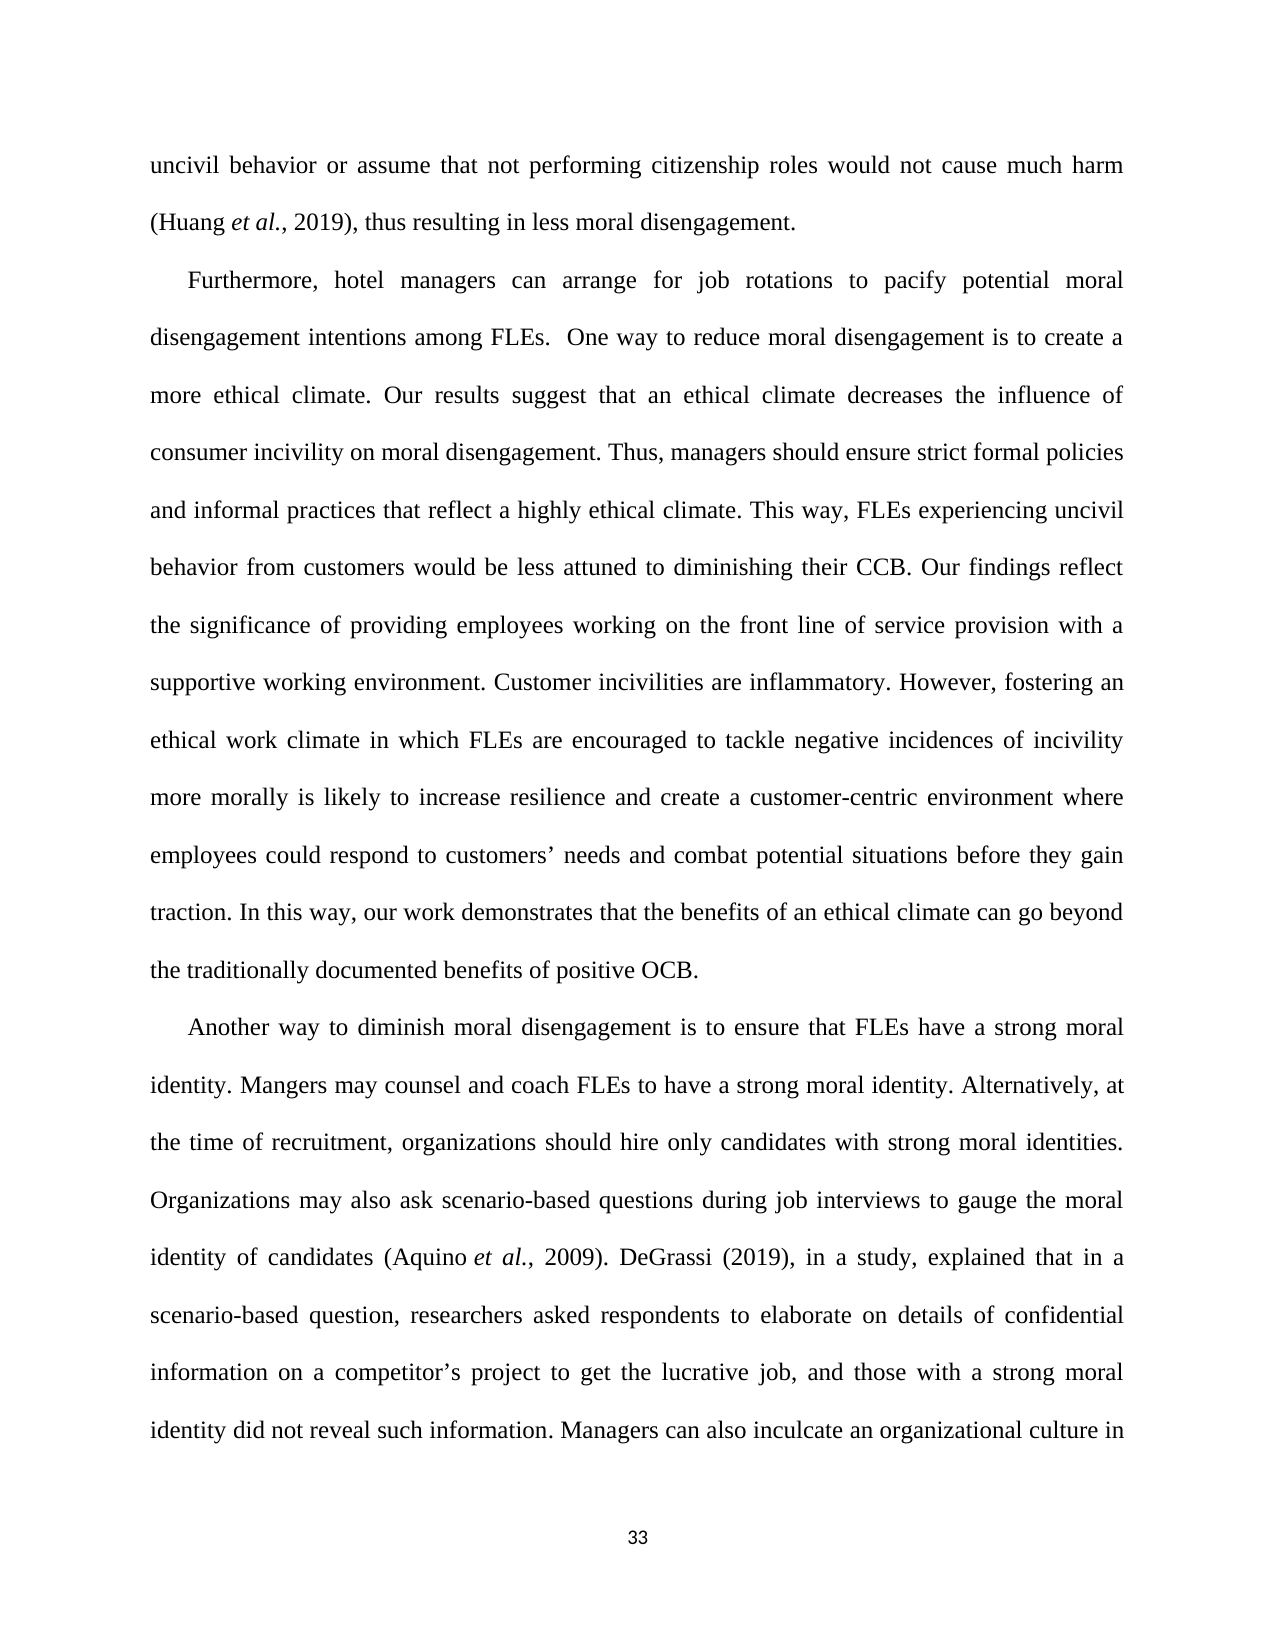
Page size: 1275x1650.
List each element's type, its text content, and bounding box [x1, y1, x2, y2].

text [150, 150, 1125, 236]
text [150, 1012, 1125, 1444]
text Furthermore, hotel managers can arrange for job rotations to pacify potential moral disengagement intentions among FLEs. One way to reduce moral disengagement is to create a more ethical climate. Our results suggest that an ethical climate decreases the influence of consumer incivility on moral disengagement. Thus, managers should ensure strict formal policies and informal practices that reflect a highly ethical climate. This way, FLEs experiencing uncivil behavior from customers would be less attuned to diminishing their CCB. Our findings reflect the significance of providing employees working on the front line of service provision with a supportive working environment. Customer incivilities are inflammatory. However, fostering an ethical work climate in which FLEs are encouraged to tackle negative incidences of incivility more morally is likely to increase resilience and create a customer-centric environment where employees could respond to customers’ needs and combat potential situations before they gain traction. In this way, our work demonstrates that the benefits of an ethical climate can go beyond the traditionally documented benefits of positive OCB. [150, 265, 1125, 984]
